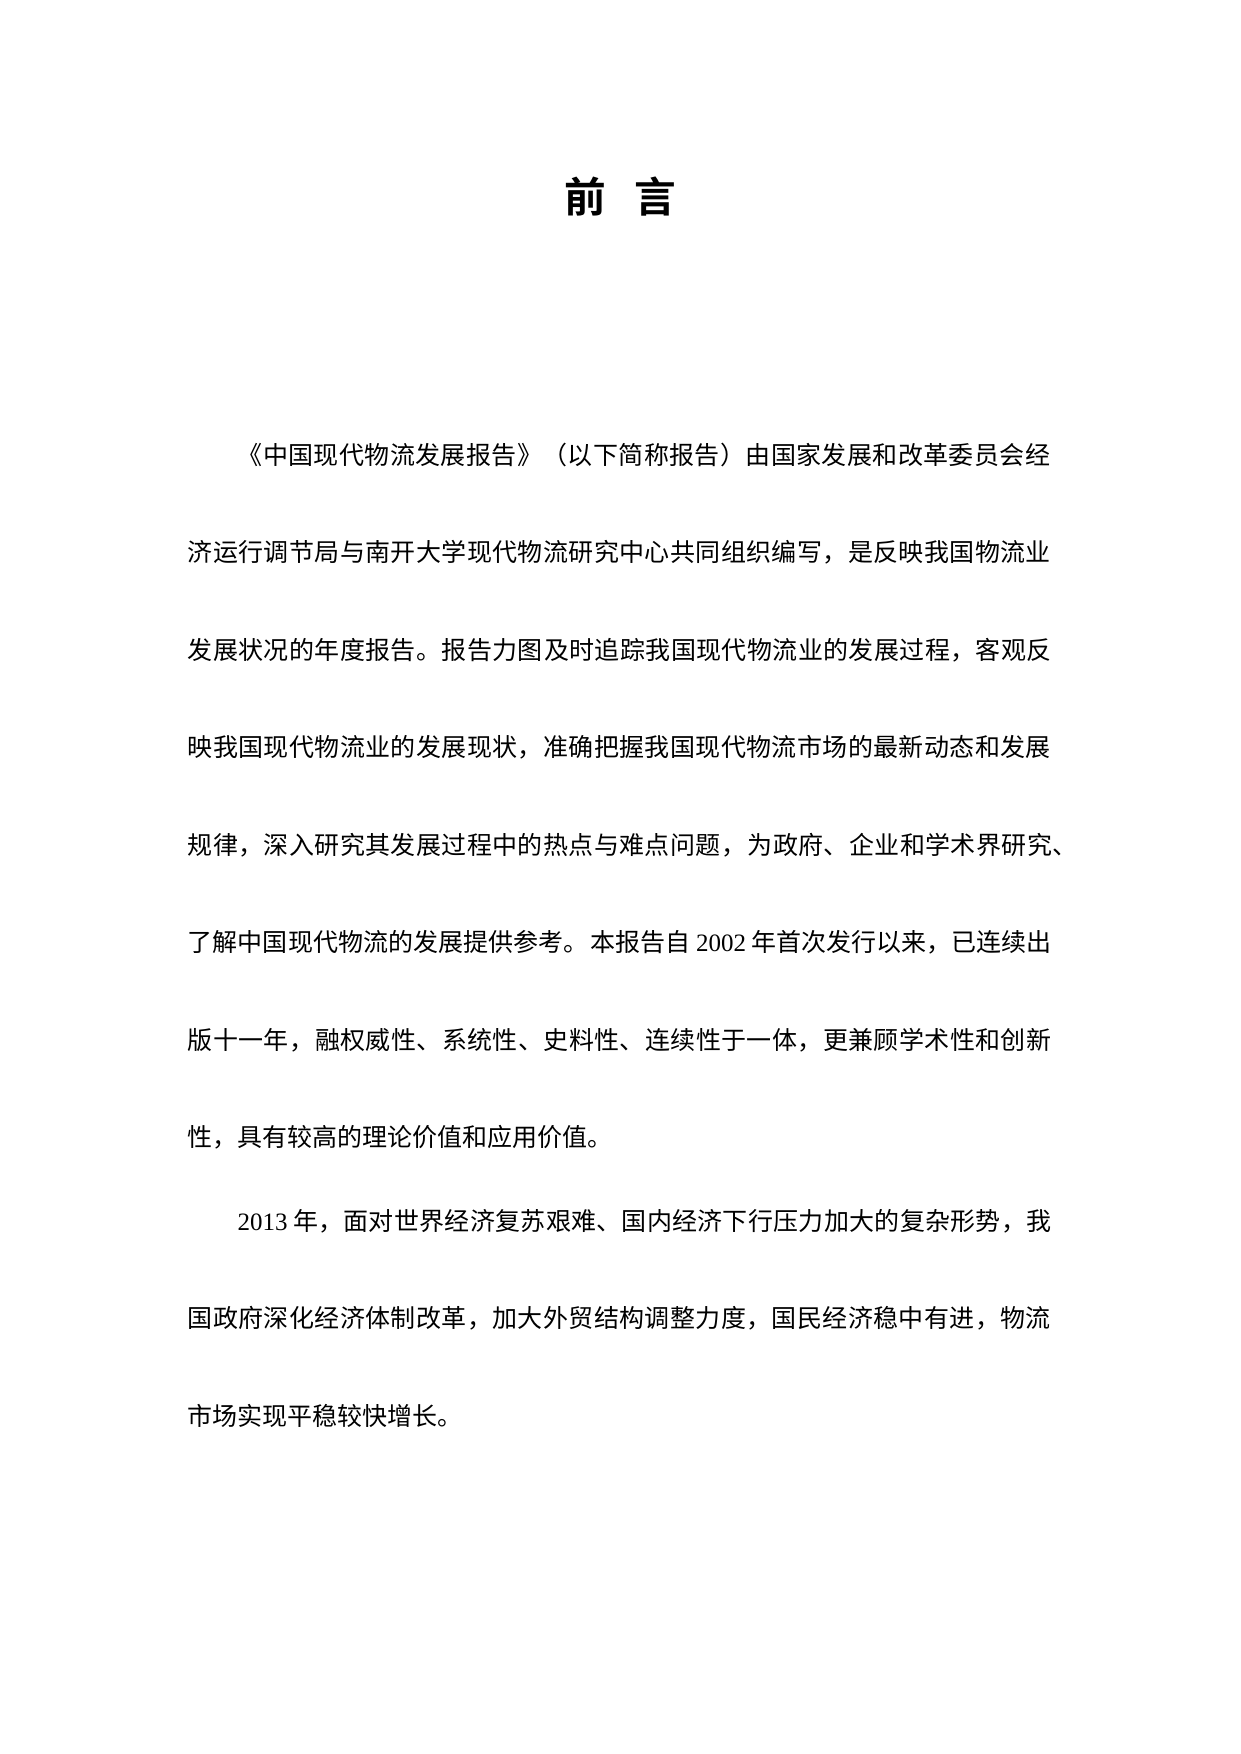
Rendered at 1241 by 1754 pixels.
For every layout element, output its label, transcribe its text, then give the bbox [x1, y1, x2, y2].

text 前 言 [187, 162, 1053, 227]
text 2013年，面对世界经济复苏艰难、国内经济下行压力加大的复杂形势，我国政府深化经济体制改革，加大外贸结构调整力度，国民经济稳中有进，物流市场实现平稳较快增长。 [187, 1187, 1053, 1447]
text 《中国现代物流发展报告》（以下简称报告）由国家发展和改革委员会经济运行调节局与南开大学现代物流研究中心共同组织编写，是反映我国物流业发展状况的年度报告。报告力图及时追踪我国现代物流业的发展过程，客观反映我国现代物流业的发展现状，准确把握我国现代物流市场的最新动态和发展规律，深入研究其发展过程中的热点与难点问题，为政府、企业和学术界研究、了解中国现代物流的发展提供参考。本报告自2002年首次发行以来，已连续出版十一年，融权威性、系统性、史料性、连续性于一体，更兼顾学术性和创新性，具有较高的理论价值和应用价值。 [187, 421, 1053, 1168]
